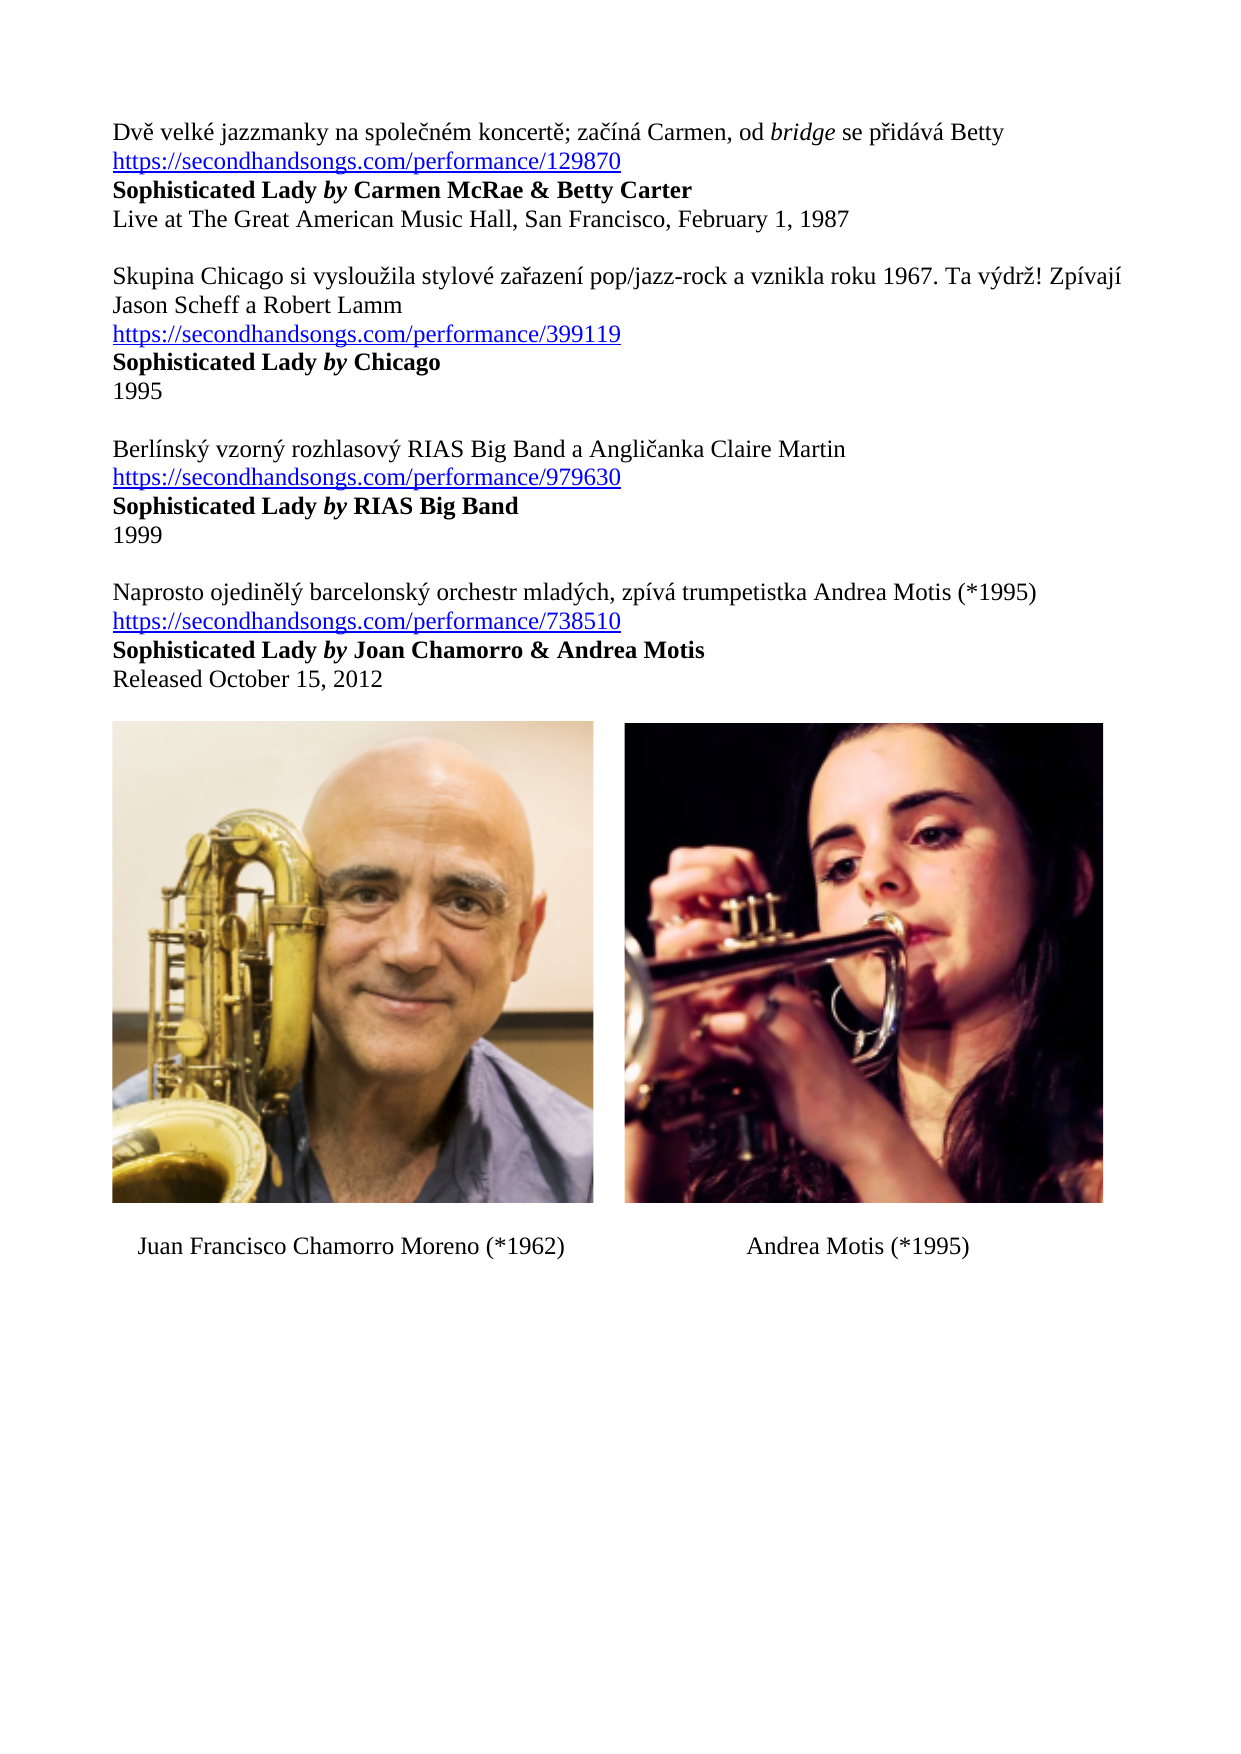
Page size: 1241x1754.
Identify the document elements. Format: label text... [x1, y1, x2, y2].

text Sophisticated Lady by Carmen McRae & Betty Carter [112, 175, 1140, 204]
text Naprosto ojedinělý barcelonský orchestr mladých, zpívá trumpetistka Andrea Motis (*1995) [112, 577, 1140, 606]
text Sophisticated Lady by Chicago [112, 347, 1140, 376]
text Sophisticated Lady by RIAS Big Band [112, 491, 1140, 520]
text Sophisticated Lady by Joan Chamorro & Andrea Motis [112, 635, 1140, 664]
text https://secondhandsongs.com/performance/979630 [112, 462, 1140, 491]
text Released October 15, 2012 [112, 664, 1140, 692]
picture [112, 721, 594, 1203]
text https://secondhandsongs.com/performance/399119 [112, 319, 1140, 347]
text https://secondhandsongs.com/performance/129870 [112, 146, 1140, 175]
text Berlínský vzorný rozhlasový RIAS Big Band a Angličanka Claire Martin [112, 434, 1140, 462]
text 1995 [112, 376, 1140, 405]
text Juan Francisco Chamorro Moreno (*1962) Andrea Motis (*1995) [112, 1231, 1140, 1260]
picture [624, 723, 1104, 1203]
text Dvě velké jazzmanky na společném koncertě; začíná Carmen, od bridge se přidává Betty [112, 117, 1140, 146]
text Live at The Great American Music Hall, San Francisco, February 1, 1987 [112, 204, 1140, 232]
text Skupina Chicago si vysloužila stylové zařazení pop/jazz-rock a vznikla roku 1967. Ta výdrž! Zpívají Jason Scheff a Robert Lamm [112, 261, 1140, 319]
text https://secondhandsongs.com/performance/738510 [112, 606, 1140, 635]
text 1999 [112, 520, 1140, 549]
